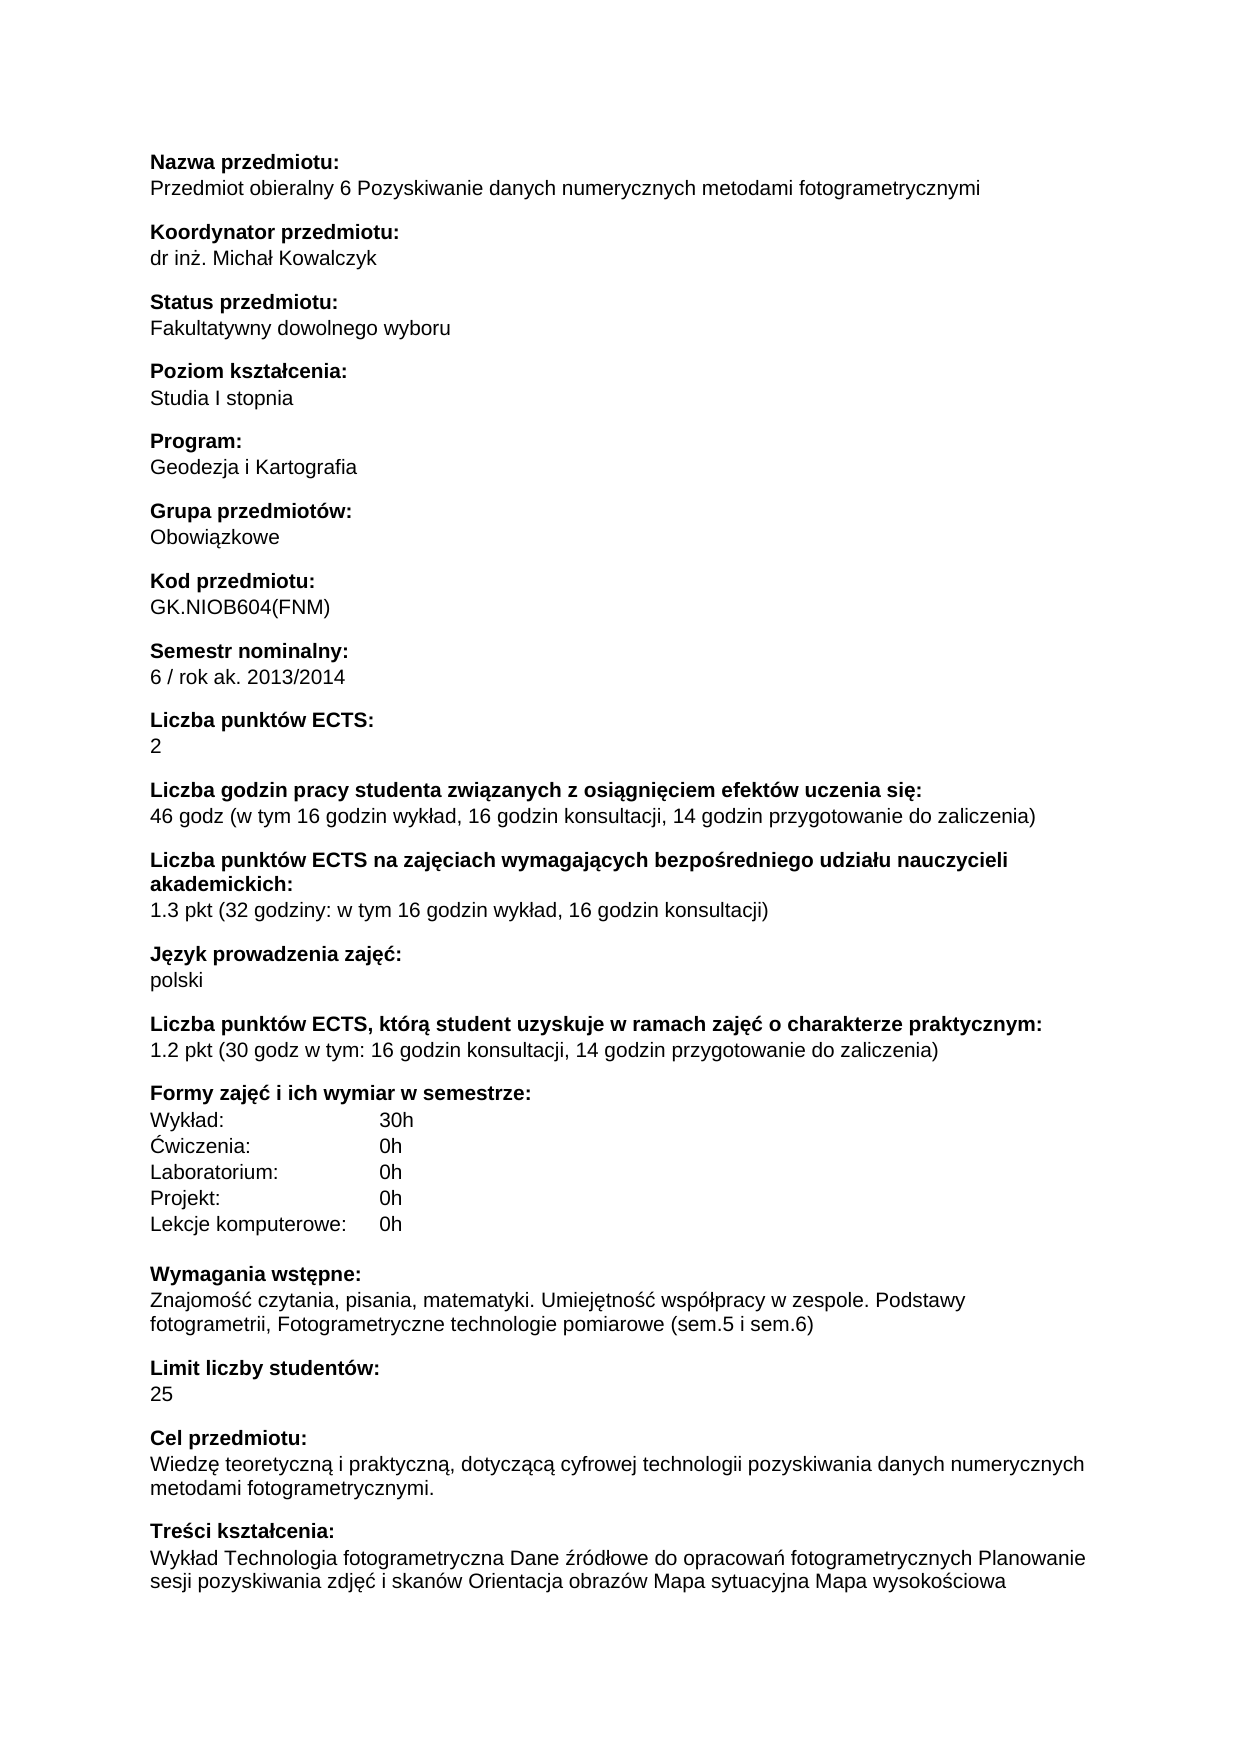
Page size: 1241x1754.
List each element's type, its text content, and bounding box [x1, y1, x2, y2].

text 1.2 pkt (30 godz w tym: 16 godzin konsultacji, 14 godzin przygotowanie do zaliczenia) [150, 1037, 1090, 1061]
text Semestr nominalny: [150, 638, 1090, 662]
table_cell 0h [369, 1132, 597, 1158]
text Poziom kształcenia: [150, 359, 1090, 383]
text Studia I stopnia [150, 385, 1090, 409]
table_cell Lekcje komputerowe: [140, 1212, 367, 1236]
text 46 godz (w tym 16 godzin wykład, 16 godzin konsultacji, 14 godzin przygotowanie do zaliczenia) [150, 804, 1090, 828]
text 6 / rok ak. 2013/2014 [150, 664, 1090, 688]
text Liczba godzin pracy studenta związanych z osiągnięciem efektów uczenia się: [150, 778, 1090, 802]
text dr inż. Michał Kowalczyk [150, 246, 1090, 270]
table_header 30h [369, 1108, 597, 1132]
text Znajomość czytania, pisania, matematyki. Umiejętność współpracy w zespole. Podstawy fotogrametrii, Fotogrametryczne technologie pomiarowe (sem.5 i sem.6) [150, 1288, 1090, 1336]
text Fakultatywny dowolnego wyboru [150, 316, 1090, 339]
text Obowiązkowe [150, 525, 1090, 549]
text Formy zajęć i ich wymiar w semestrze: [150, 1081, 1090, 1105]
text polski [150, 968, 1090, 992]
text Liczba punktów ECTS: [150, 708, 1090, 732]
text Status przedmiotu: [150, 289, 1090, 313]
text Grupa przedmiotów: [150, 499, 1090, 523]
table_cell 0h [369, 1210, 597, 1236]
text Treści kształcenia: [150, 1519, 1090, 1543]
text 2 [150, 734, 1090, 758]
text Program: [150, 429, 1090, 453]
table_cell 0h [369, 1184, 597, 1210]
text Cel przedmiotu: [150, 1426, 1090, 1449]
text Język prowadzenia zajęć: [150, 942, 1090, 966]
table_cell Projekt: [140, 1186, 367, 1210]
text Kod przedmiotu: [150, 569, 1090, 593]
text Nazwa przedmiotu: [150, 150, 1090, 174]
text Przedmiot obieralny 6 Pozyskiwanie danych numerycznych metodami fotogrametrycznymi [150, 176, 1090, 200]
text Limit liczby studentów: [150, 1356, 1090, 1380]
text Liczba punktów ECTS, którą student uzyskuje w ramach zajęć o charakterze praktycznym: [150, 1011, 1090, 1035]
text Koordynator przedmiotu: [150, 220, 1090, 244]
table_cell 0h [369, 1158, 597, 1184]
table_cell Laboratorium: [140, 1160, 367, 1184]
text Wiedzę teoretyczną i praktyczną, dotyczącą cyfrowej technologii pozyskiwania danych numerycznych metodami fotogrametrycznymi. [150, 1452, 1090, 1499]
text 25 [150, 1382, 1090, 1406]
text 1.3 pkt (32 godziny: w tym 16 godzin wykład, 16 godzin konsultacji) [150, 898, 1090, 922]
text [150, 1545, 1090, 1593]
table_header Wykład: [140, 1108, 367, 1132]
table_cell Ćwiczenia: [140, 1134, 367, 1158]
text Geodezja i Kartografia [150, 455, 1090, 479]
text Wymagania wstępne: [150, 1262, 1090, 1286]
text GK.NIOB604(FNM) [150, 595, 1090, 619]
text Liczba punktów ECTS na zajęciach wymagających bezpośredniego udziału nauczycieli akademickich: [150, 848, 1090, 896]
